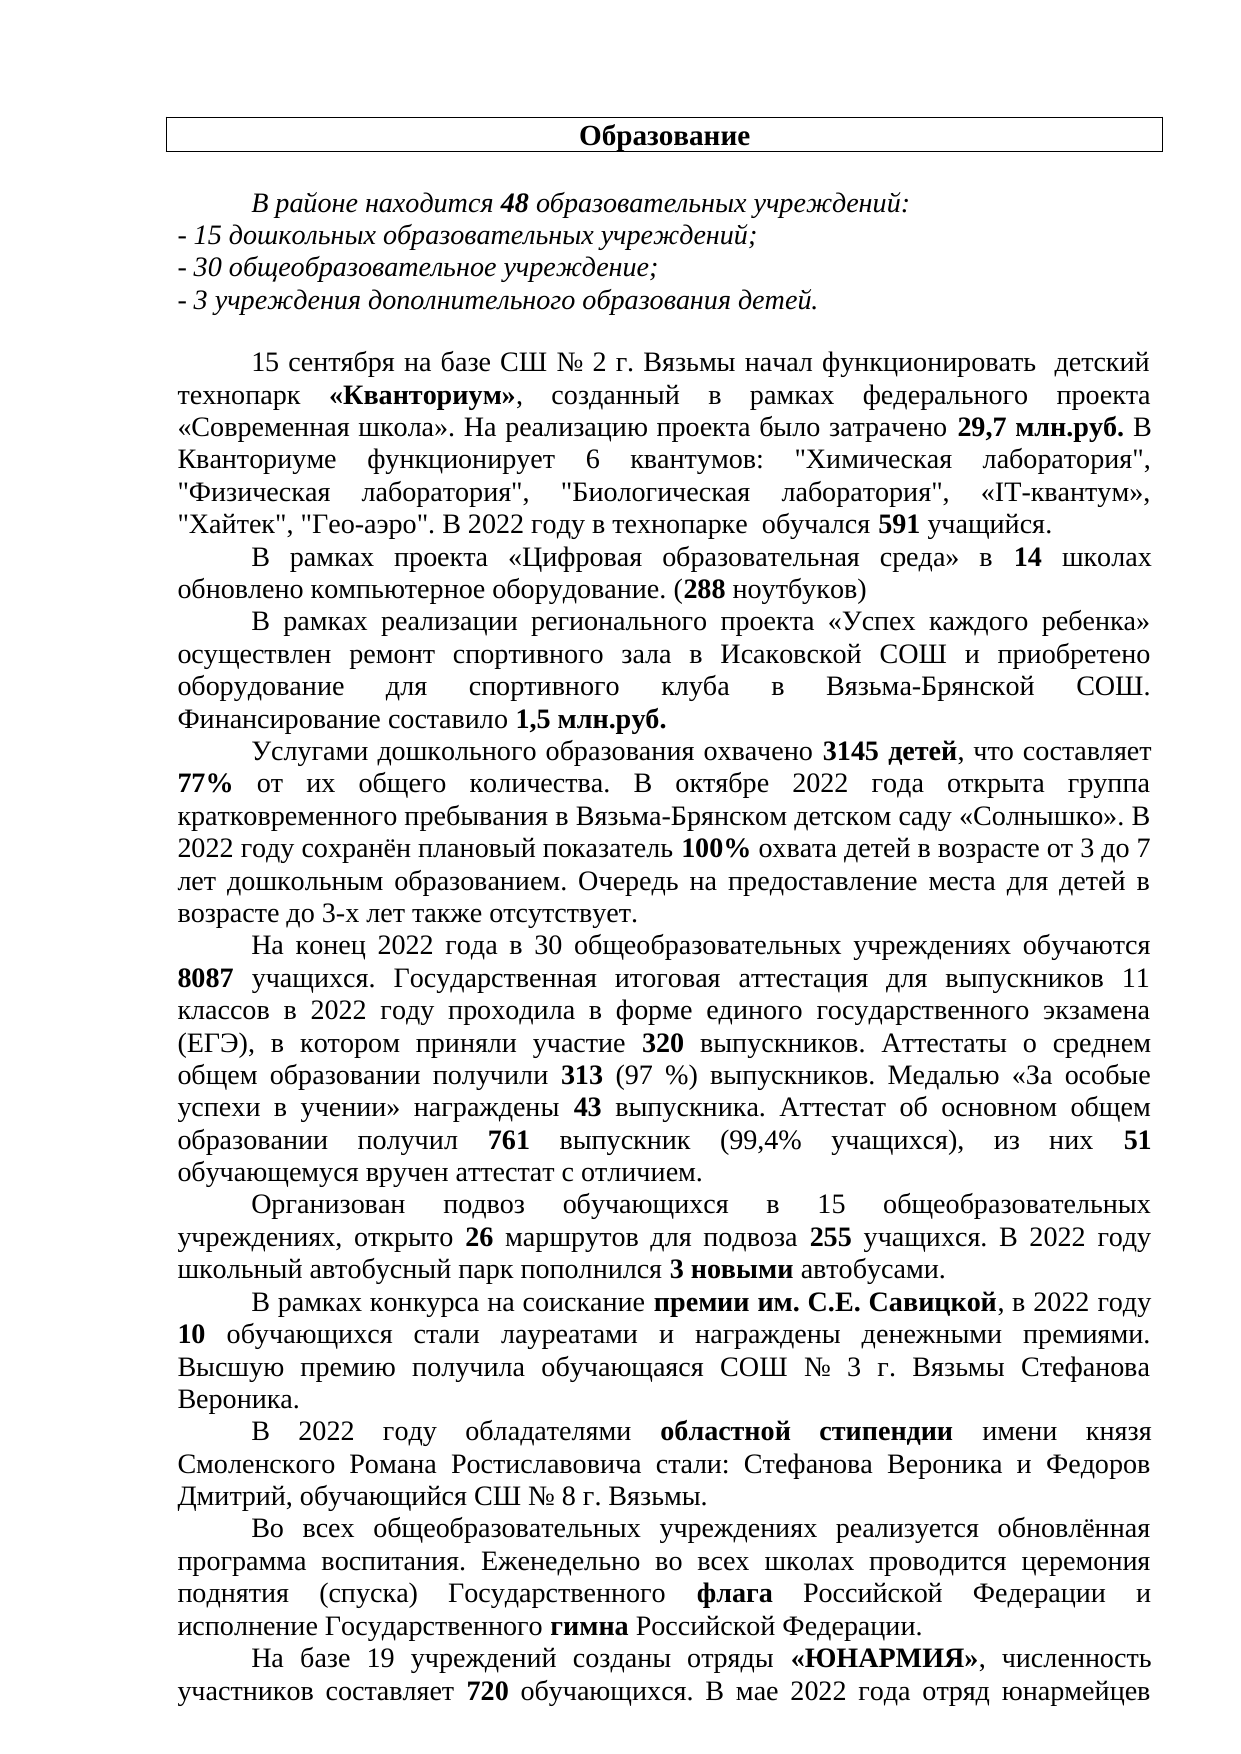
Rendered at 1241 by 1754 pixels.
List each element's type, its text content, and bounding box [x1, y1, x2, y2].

table_header Образование [167, 118, 1162, 151]
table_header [166, 345, 1163, 1706]
table_header В районе находится 48 образовательных учреждений: - 15 дошкольных образовательных учреждений; - 30 общеобразовательное учреждение; - 3 учреждения дополнительного образования детей. [166, 186, 1163, 315]
